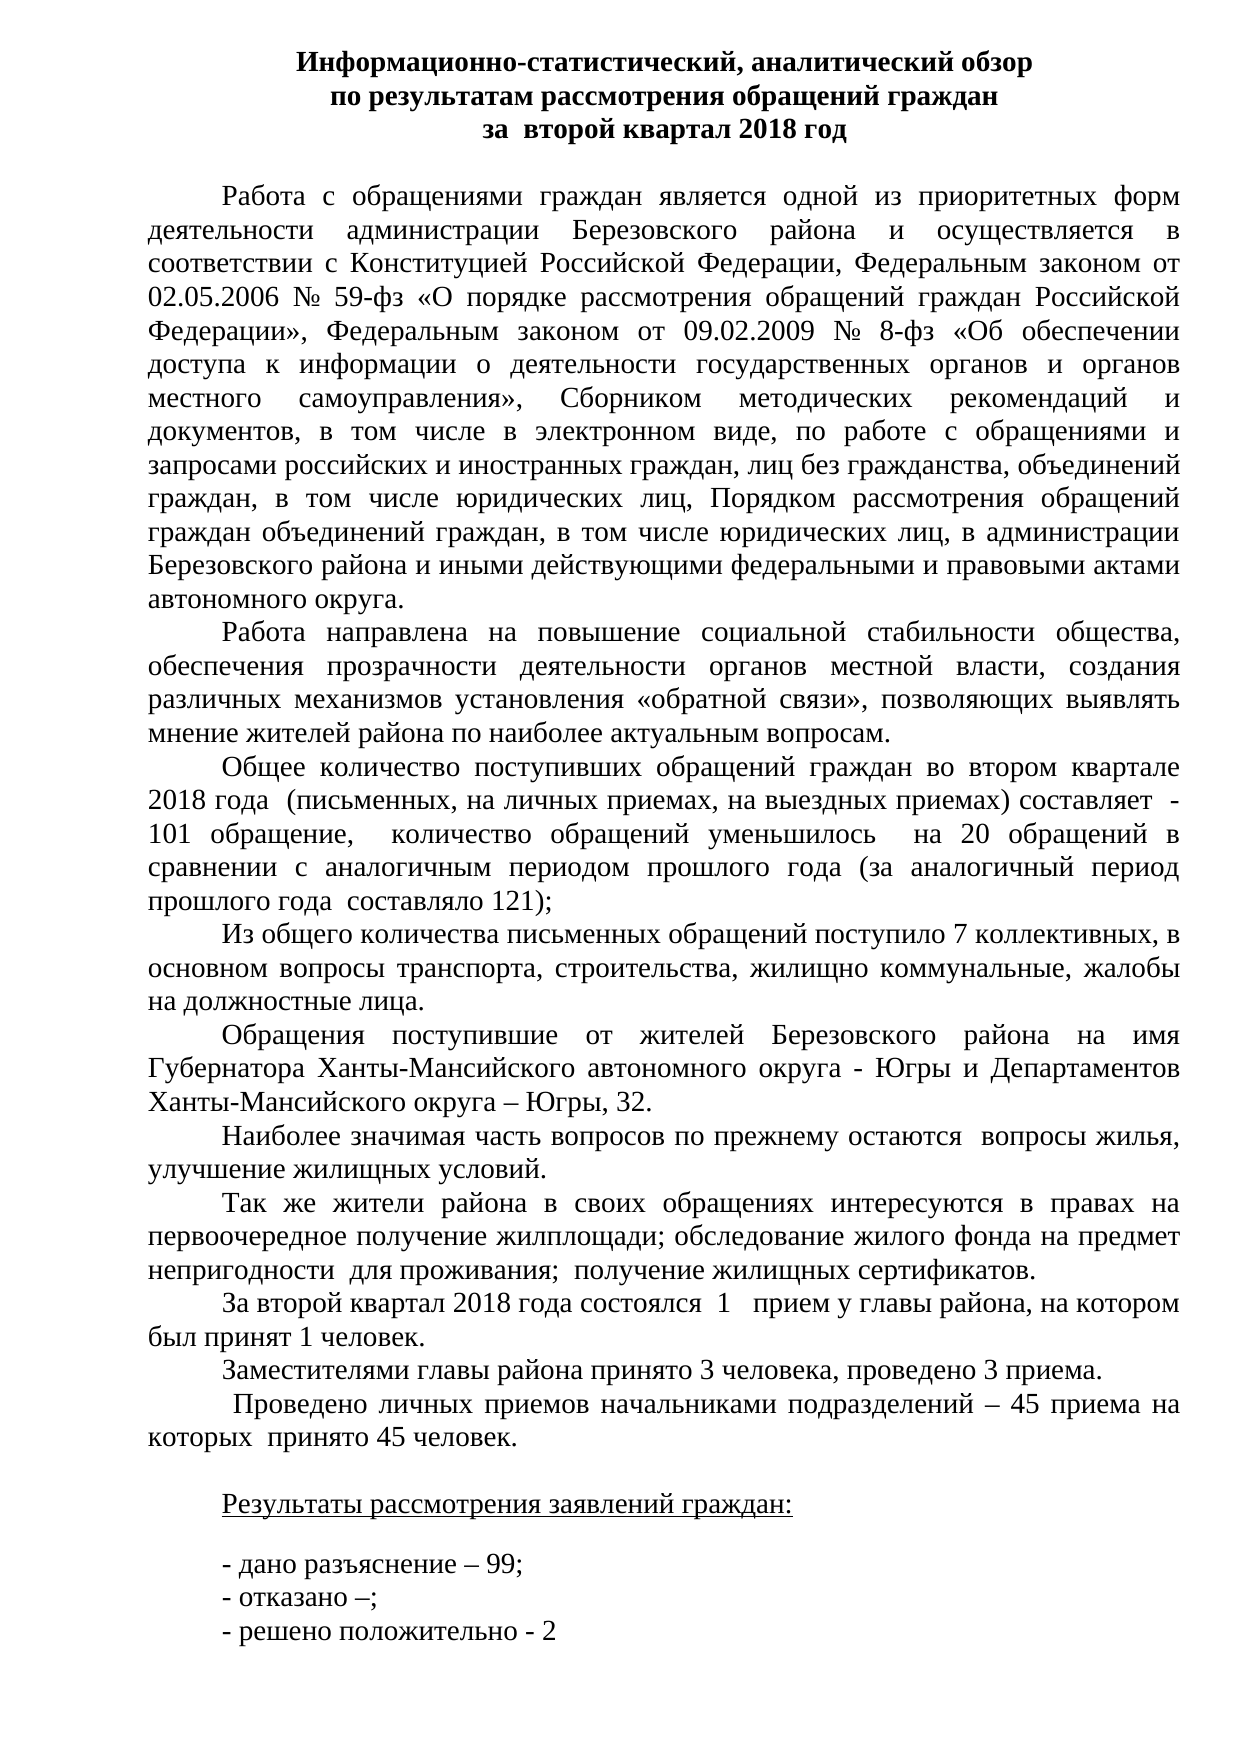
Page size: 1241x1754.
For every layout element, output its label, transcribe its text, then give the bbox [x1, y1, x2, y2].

text за второй квартал 2018 год [148, 111, 1181, 145]
text Так же жители района в своих обращениях интересуются в правах на первоочередное получение жилплощади; обследование жилого фонда на предмет непригодности для проживания; получение жилищных сертификатов. [148, 1185, 1181, 1285]
text Заместителями главы района принято 3 человека, проведено 3 приема. [148, 1352, 1181, 1386]
text За второй квартал 2018 года состоялся 1 прием у главы района, на котором был принят 1 человек. [148, 1285, 1181, 1352]
text Работа направлена на повышение социальной стабильности общества, обеспечения прозрачности деятельности органов местной власти, создания различных механизмов установления «обратной связи», позволяющих выявлять мнение жителей района по наиболее актуальным вопросам. [148, 614, 1181, 749]
text Общее количество поступивших обращений граждан во втором квартале 2018 года (письменных, на личных приемах, на выездных приемах) составляет - 101 обращение, количество обращений уменьшилось на 20 обращений в сравнении с аналогичным периодом прошлого года (за аналогичный период прошлого года составляло 121); [148, 749, 1181, 916]
text - отказано –; [148, 1579, 1181, 1613]
text Работа с обращениями граждан является одной из приоритетных форм деятельности администрации Березовского района и осуществляется в соответствии с Конституцией Российской Федерации, Федеральным законом от 02.05.2006 № 59-фз «О порядке рассмотрения обращений граждан Российской Федерации», Федеральным законом от 09.02.2009 № 8-фз «Об обеспечении доступа к информации о деятельности государственных органов и органов местного самоуправления», Сборником методических рекомендаций и документов, в том числе в электронном виде, по работе с обращениями и запросами российских и иностранных граждан, лиц без гражданства, объединений граждан, в том числе юридических лиц, Порядком рассмотрения обращений граждан объединений граждан, в том числе юридических лиц, в администрации Березовского района и иными действующими федеральными и правовыми актами автономного округа. [148, 178, 1181, 614]
text Результаты рассмотрения заявлений граждан: [148, 1487, 1181, 1520]
text Обращения поступившие от жителей Березовского района на имя Губернатора Ханты-Мансийского автономного округа - Югры и Департаментов Ханты-Мансийского округа – Югры, 32. [148, 1017, 1181, 1118]
text Проведено личных приемов начальниками подразделений – 45 приема на которых принято 45 человек. [148, 1386, 1181, 1453]
text Из общего количества письменных обращений поступило 7 коллективных, в основном вопросы транспорта, строительства, жилищно коммунальные, жалобы на должностные лица. [148, 916, 1181, 1017]
text Наиболее значимая часть вопросов по прежнему остаются вопросы жилья, улучшение жилищных условий. [148, 1118, 1181, 1185]
text - решено положительно - 2 [148, 1613, 1181, 1647]
text - дано разъяснение – 99; [148, 1546, 1181, 1579]
text по результатам рассмотрения обращений граждан [148, 78, 1181, 111]
text Информационно-статистический, аналитический обзор [148, 44, 1181, 78]
